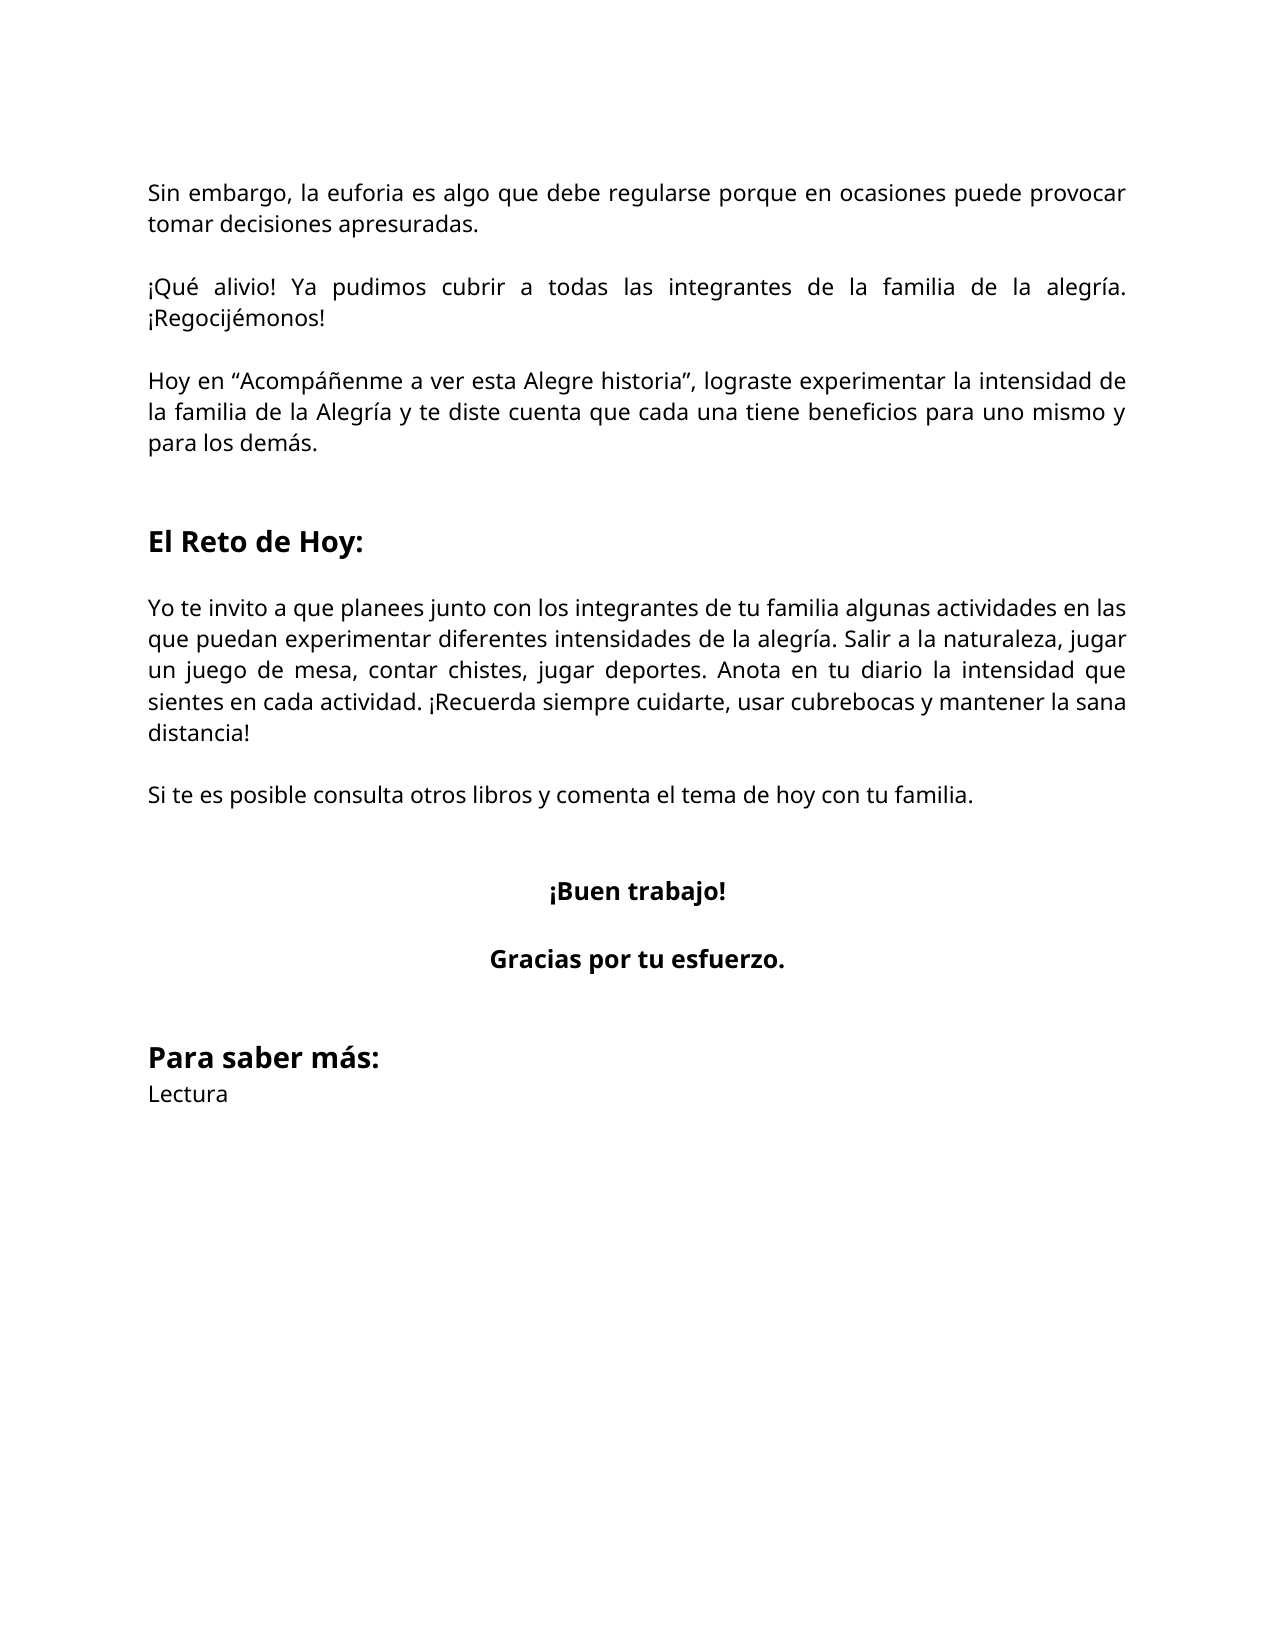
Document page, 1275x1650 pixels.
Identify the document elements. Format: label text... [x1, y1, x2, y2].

text Para saber más: [148, 1038, 1127, 1077]
text Sin embargo, la euforia es algo que debe regularse porque en ocasiones puede provocar tomar decisiones apresuradas. [148, 177, 1127, 240]
text ¡Buen trabajo! [148, 873, 1127, 907]
text Yo te invito a que planees junto con los integrantes de tu familia algunas actividades en las que puedan experimentar diferentes intensidades de la alegría. Salir a la naturaleza, jugar un juego de mesa, contar chistes, jugar deportes. Anota en tu diario la intensidad que sientes en cada actividad. ¡Recuerda siempre cuidarte, usar cubrebocas y mantener la sana distancia! [148, 592, 1127, 748]
text El Reto de Hoy: [148, 521, 1127, 561]
text ¡Qué alivio! Ya pudimos cubrir a todas las integrantes de la familia de la alegría. ¡Regocijémonos! [148, 271, 1127, 333]
text Lectura [148, 1077, 1127, 1109]
text Hoy en “Acompáñenme a ver esta Alegre historia”, lograste experimentar la intensidad de la familia de la Alegría y te diste cuenta que cada una tiene beneficios para uno mismo y para los demás. [148, 365, 1127, 458]
text Gracias por tu esfuerzo. [148, 941, 1127, 975]
text Si te es posible consulta otros libros y comenta el tema de hoy con tu familia. [148, 779, 1127, 811]
